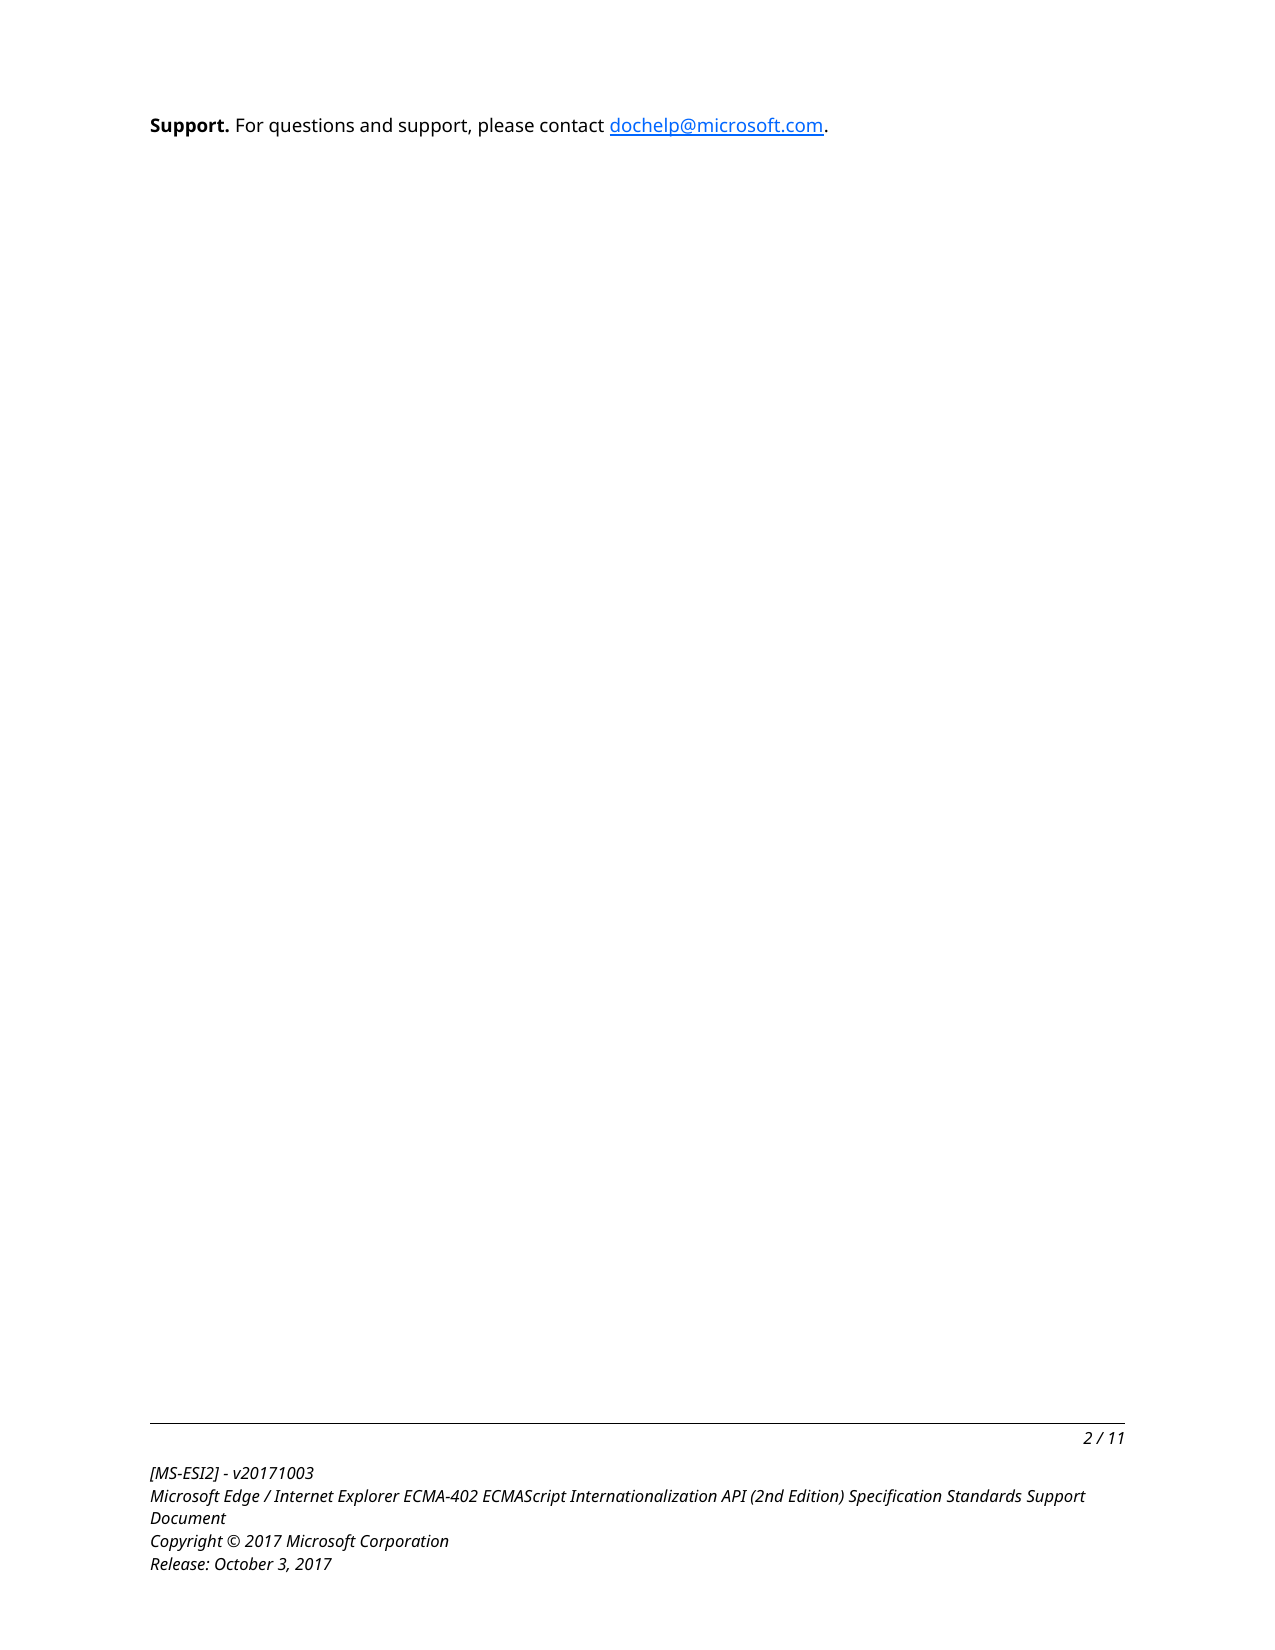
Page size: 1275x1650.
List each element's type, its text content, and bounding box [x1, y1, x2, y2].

text Support. For questions and support, please contact dochelp@microsoft.com. [150, 112, 1125, 138]
